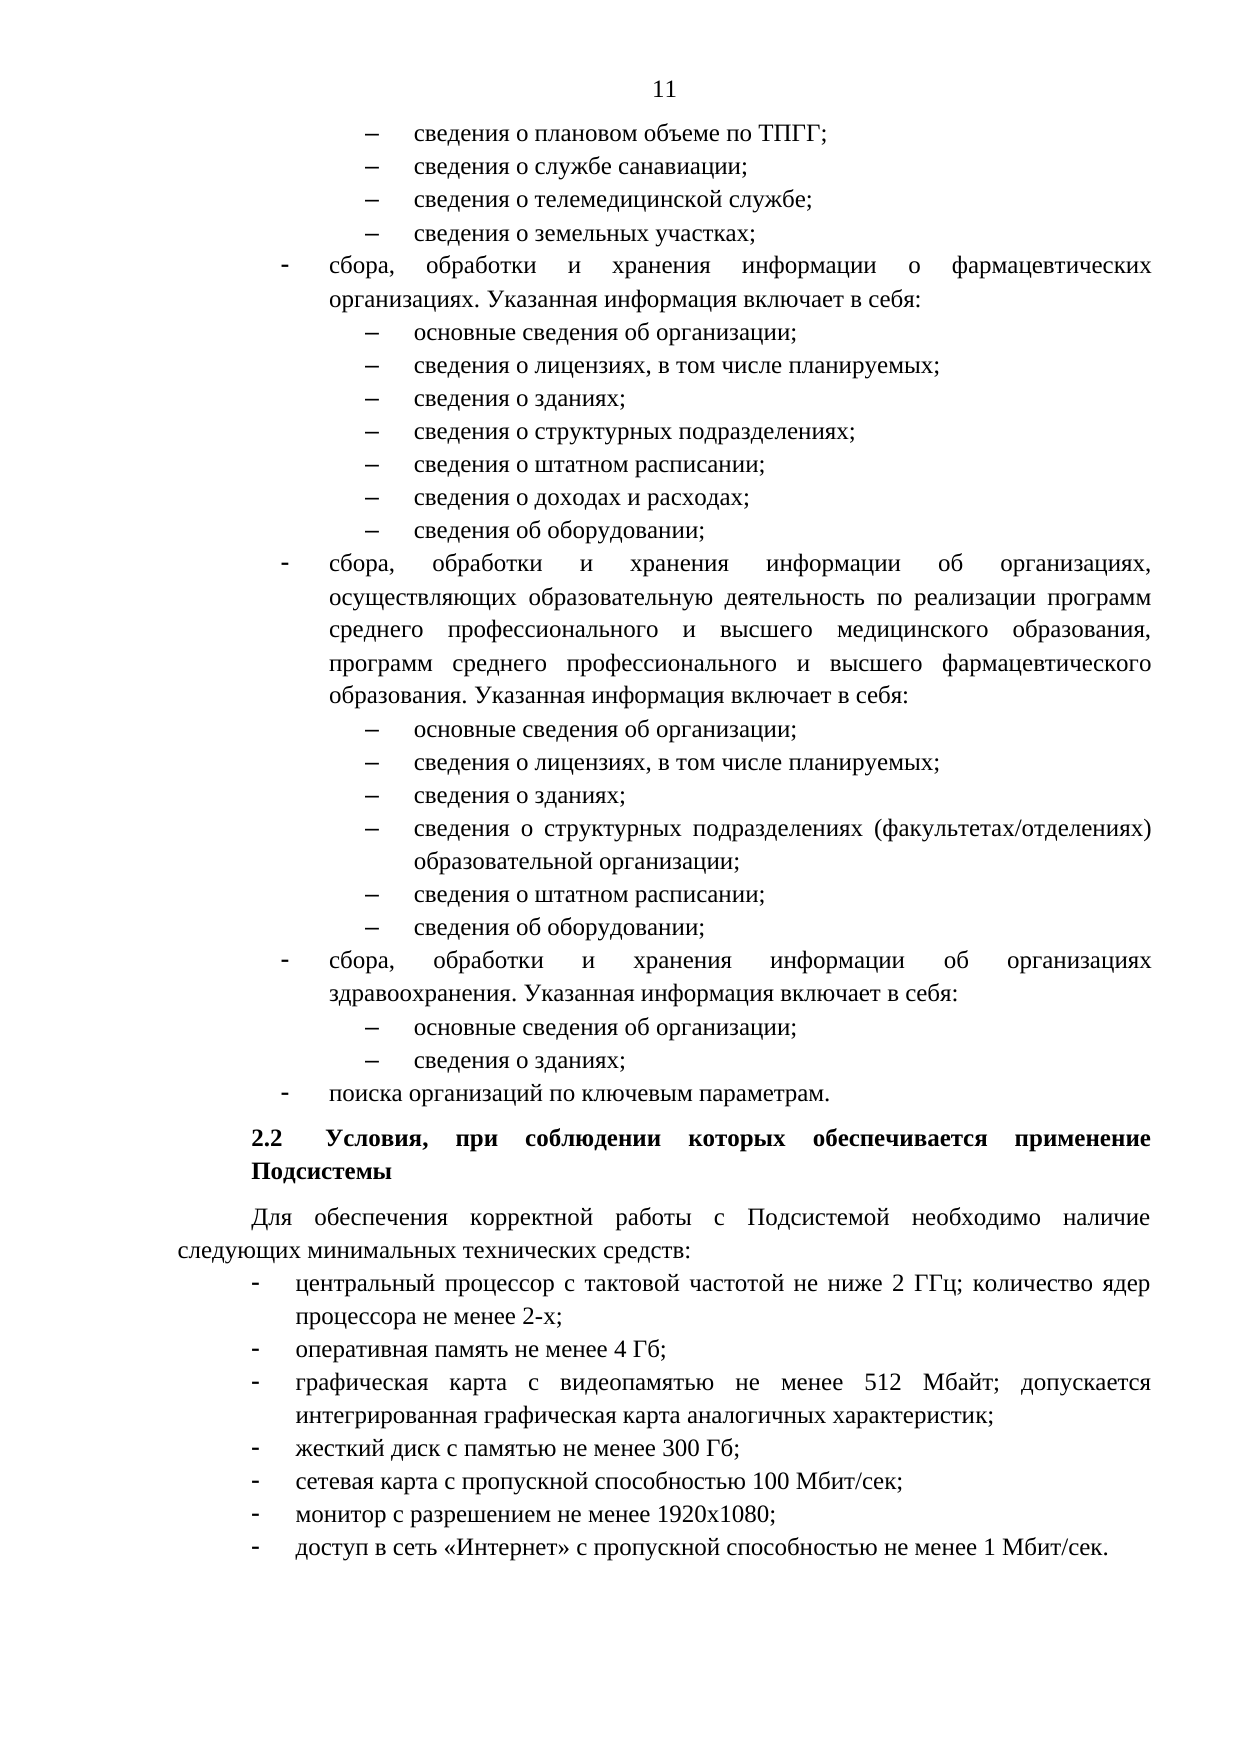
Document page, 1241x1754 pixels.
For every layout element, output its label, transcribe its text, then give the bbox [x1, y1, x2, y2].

text графическая карта с видеопамятью не менее 512 Мбайт; допускается интегрированная графическая карта аналогичных характеристик; [251, 1367, 1152, 1429]
list сведения о лицензиях, в том числе планируемых; [365, 747, 1152, 776]
list сведения о штатном расписании; [365, 879, 1152, 908]
list сведения об оборудовании; [365, 515, 1152, 544]
list основные сведения об организации; [365, 1011, 1152, 1040]
list сбора, обработки и хранения информации об организациях, осуществляющих образовательную деятельность по реализации программ среднего профессионального и высшего медицинского образования, программ среднего профессионального и высшего фармацевтического образования. Указанная информация включает в себя: [281, 548, 1152, 709]
list основные сведения об организации; [365, 317, 1152, 346]
list сведения о телемедицинской службе; [365, 184, 1152, 213]
list сведения о лицензиях, в том числе планируемых; [365, 350, 1152, 379]
list поиска организаций по ключевым параметрам. [281, 1078, 1152, 1106]
list сбора, обработки и хранения информации об организациях здравоохранения. Указанная информация включает в себя: [281, 945, 1152, 1007]
list основные сведения об организации; [365, 714, 1152, 742]
list сведения о штатном расписании; [365, 449, 1152, 478]
list сведения о земельных участках; [365, 217, 1152, 246]
list сведения о службе санавиации; [365, 151, 1152, 180]
text оперативная память не менее 4 Гб; [251, 1334, 1152, 1363]
list сведения об оборудовании; [365, 912, 1152, 941]
list сведения о структурных подразделениях (факультетах/отделениях) образовательной организации; [365, 813, 1152, 875]
subtitle Условия, при соблюдении которых обеспечивается применение Подсистемы [251, 1123, 1152, 1185]
text центральный процессор с тактовой частотой не ниже 2 ГГц; количество ядер процессора не менее 2-х; [251, 1268, 1152, 1329]
list сведения о зданиях; [365, 1044, 1152, 1073]
list сведения о структурных подразделениях; [365, 416, 1152, 445]
text сетевая карта с пропускной способностью 100 Мбит/сек; [251, 1466, 1152, 1495]
text Для обеспечения корректной работы с Подсистемой необходимо наличие следующих минимальных технических средств: [177, 1202, 1152, 1263]
text доступ в сеть «Интернет» с пропускной способностью не менее 1 Мбит/сек. [251, 1532, 1152, 1561]
list сведения о доходах и расходах; [365, 482, 1152, 511]
list сведения о зданиях; [365, 383, 1152, 412]
text жесткий диск с памятью не менее 300 Гб; [251, 1433, 1152, 1462]
list сбора, обработки и хранения информации о фармацевтических организациях. Указанная информация включает в себя: [281, 251, 1152, 312]
list сведения о зданиях; [365, 780, 1152, 809]
text монитор с разрешением не менее 1920х1080; [251, 1499, 1152, 1528]
list сведения о плановом объеме по ТПГГ; [365, 118, 1152, 147]
